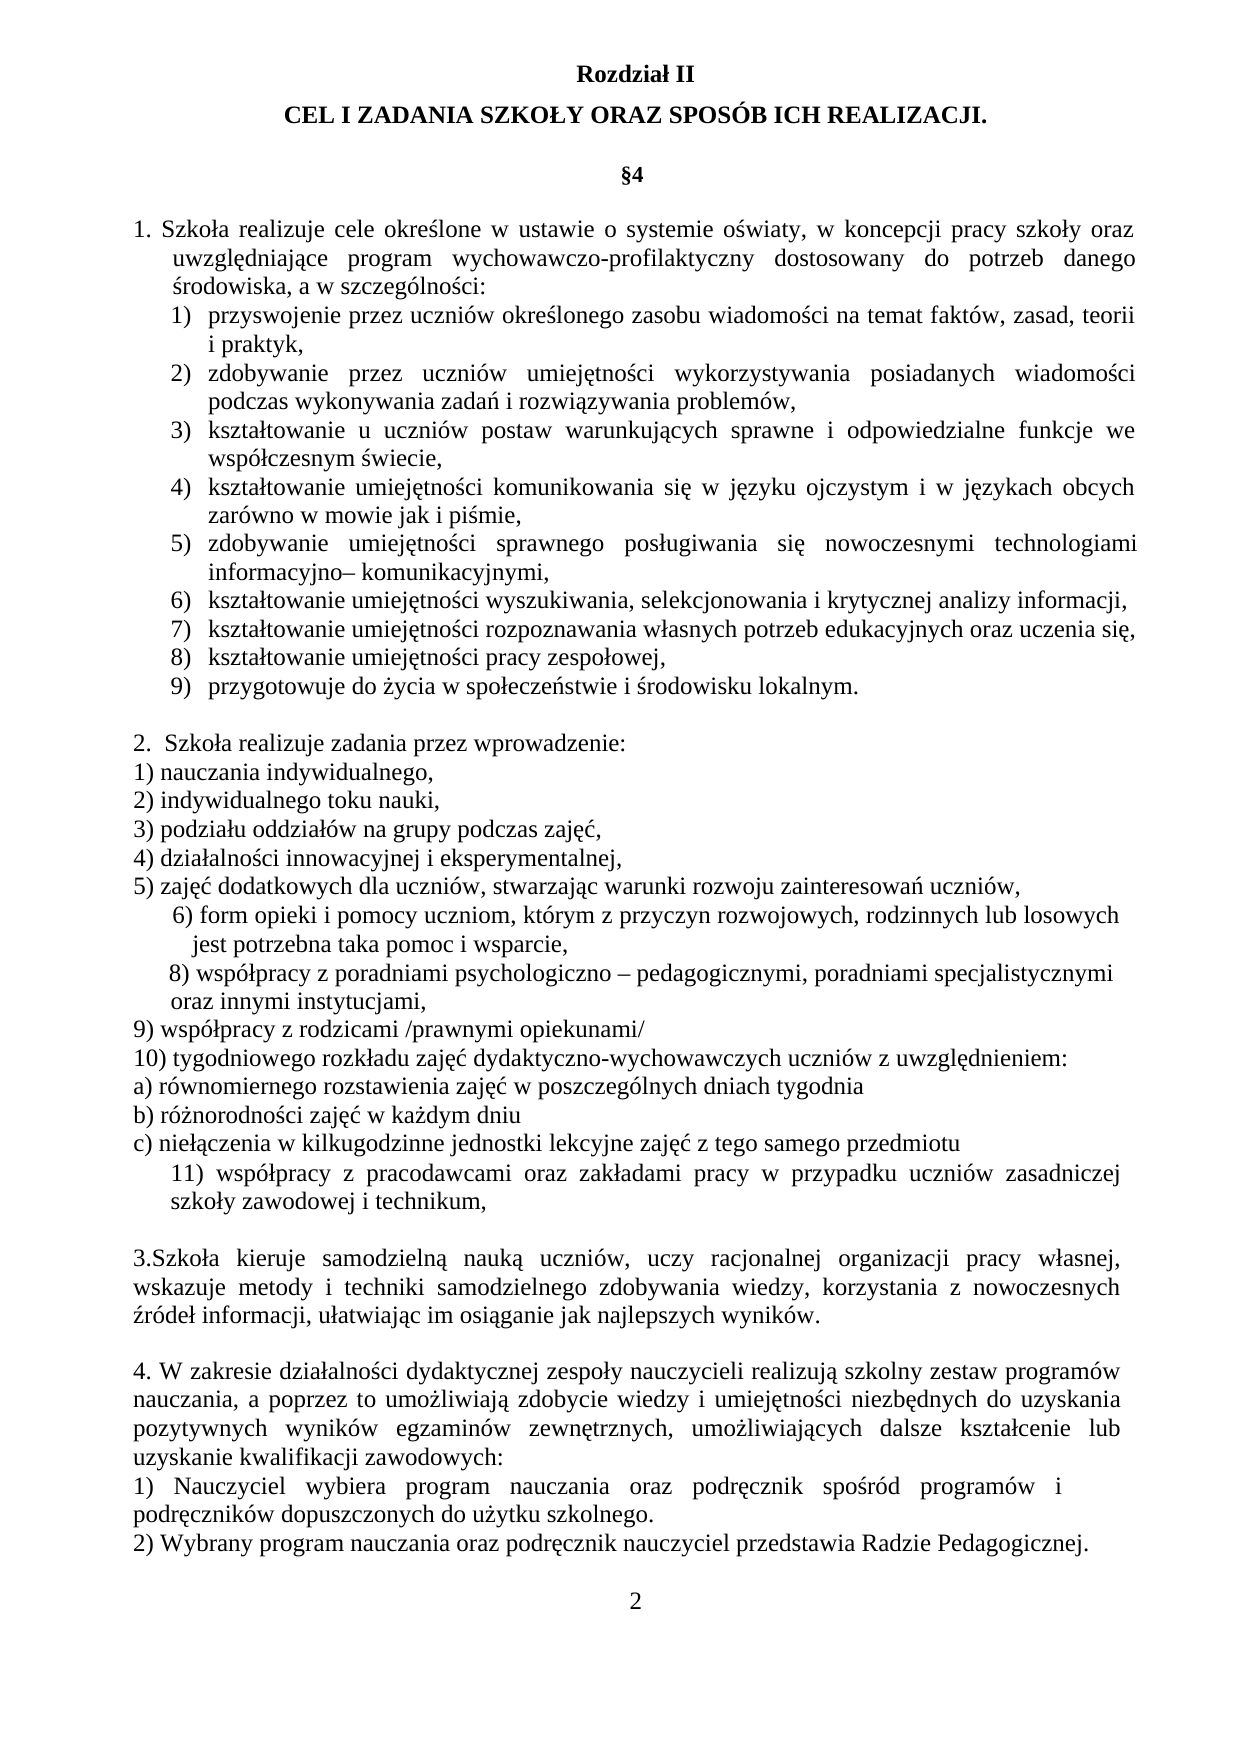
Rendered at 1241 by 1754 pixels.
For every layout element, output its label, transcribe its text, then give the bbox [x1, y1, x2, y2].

list 9) współpracy z rodzicami /prawnymi opiekunami/ [133, 1014, 1138, 1043]
list kształtowanie u uczniów postaw warunkujących sprawne i odpowiedzialne funkcje we współczesnym świecie, [170, 416, 1136, 472]
list 10) tygodniowego rozkładu zajęć dydaktyczno-wychowawczych uczniów z uwzględnieniem: [133, 1043, 1138, 1072]
text 8) współpracy z poradniami psychologiczno – pedagogicznymi, poradniami specjalistycznymi oraz innymi instytucjami, [162, 959, 1121, 1014]
list c) niełączenia w kilkugodzinne jednostki lekcyjne zajęć z tego samego przedmiotu [133, 1129, 1138, 1157]
list zdobywanie przez uczniów umiejętności wykorzystywania posiadanych wiadomości podczas wykonywania zadań i rozwiązywania problemów, [170, 358, 1136, 415]
text 3.Szkoła kieruje samodzielną nauką uczniów, uczy racjonalnej organizacji pracy własnej, wskazuje metody i techniki samodzielnego zdobywania wiedzy, korzystania z nowoczesnych źródeł informacji, ułatwiając im osiąganie jak najlepszych wyników. [133, 1244, 1121, 1329]
list 4) działalności innowacyjnej i eksperymentalnej, [133, 843, 1138, 872]
list 2) indywidualnego toku nauki, [133, 786, 1138, 814]
text 2. Szkoła realizuje zadania przez wprowadzenie: [133, 728, 1138, 757]
list 3) podziału oddziałów na grupy podczas zajęć, [133, 814, 1138, 843]
list 11) współpracy z pracodawcami oraz zakładami pracy w przypadku uczniów zasadniczej szkoły zawodowej i technikum, [133, 1159, 1121, 1215]
list zdobywanie umiejętności sprawnego posługiwania się nowoczesnymi technologiami informacyjno– komunikacyjnymi, [170, 529, 1138, 586]
text 2 [133, 1586, 1138, 1614]
text 6) form opieki i pomocy uczniom, którym z przyczyn rozwojowych, rodzinnych lub losowych jest potrzebna taka pomoc i wsparcie, [133, 902, 1121, 957]
list 5) zajęć dodatkowych dla uczniów, stwarzając warunki rozwoju zainteresowań uczniów, [133, 872, 1138, 900]
list kształtowanie umiejętności rozpoznawania własnych potrzeb edukacyjnych oraz uczenia się, [170, 614, 1138, 643]
text 1) Nauczyciel wybiera program nauczania oraz podręcznik spośród programów i podręczników dopuszczonych do użytku szkolnego. [133, 1471, 1063, 1528]
text §4 [620, 161, 1138, 187]
list kształtowanie umiejętności pracy zespołowej, [170, 643, 1138, 671]
text Rozdział II [133, 59, 1138, 88]
text 1. Szkoła realizuje cele określone w ustawie o systemie oświaty, w koncepcji pracy szkoły oraz uwzględniające program wychowawczo-profilaktyczny dostosowany do potrzeb danego środowiska, a w szczególności: [133, 215, 1136, 300]
list przygotowuje do życia w społeczeństwie i środowisku lokalnym. [170, 671, 1138, 700]
list a) równomiernego rozstawienia zajęć w poszczególnych dniach tygodnia [133, 1072, 1138, 1100]
list 1) nauczania indywidualnego, [133, 757, 1138, 786]
list przyswojenie przez uczniów określonego zasobu wiadomości na temat faktów, zasad, teorii i praktyk, [170, 301, 1136, 357]
list kształtowanie umiejętności wyszukiwania, selekcjonowania i krytycznej analizy informacji, [170, 586, 1138, 614]
list kształtowanie umiejętności komunikowania się w języku ojczystym i w językach obcych zarówno w mowie jak i piśmie, [170, 473, 1136, 529]
text 4. W zakresie działalności dydaktycznej zespoły nauczycieli realizują szkolny zestaw programów nauczania, a poprzez to umożliwiają zdobycie wiedzy i umiejętności niezbędnych do uzyskania pozytywnych wyników egzaminów zewnętrznych, umożliwiających dalsze kształcenie lub uzyskanie kwalifikacji zawodowych: [133, 1356, 1121, 1471]
list b) różnorodności zajęć w każdym dniu [133, 1100, 1138, 1129]
text CEL I ZADANIA SZKOŁY ORAZ SPOSÓB ICH REALIZACJI. [133, 100, 1138, 129]
text 2) Wybrany program nauczania oraz podręcznik nauczyciel przedstawia Radzie Pedagogicznej. [133, 1528, 1138, 1557]
